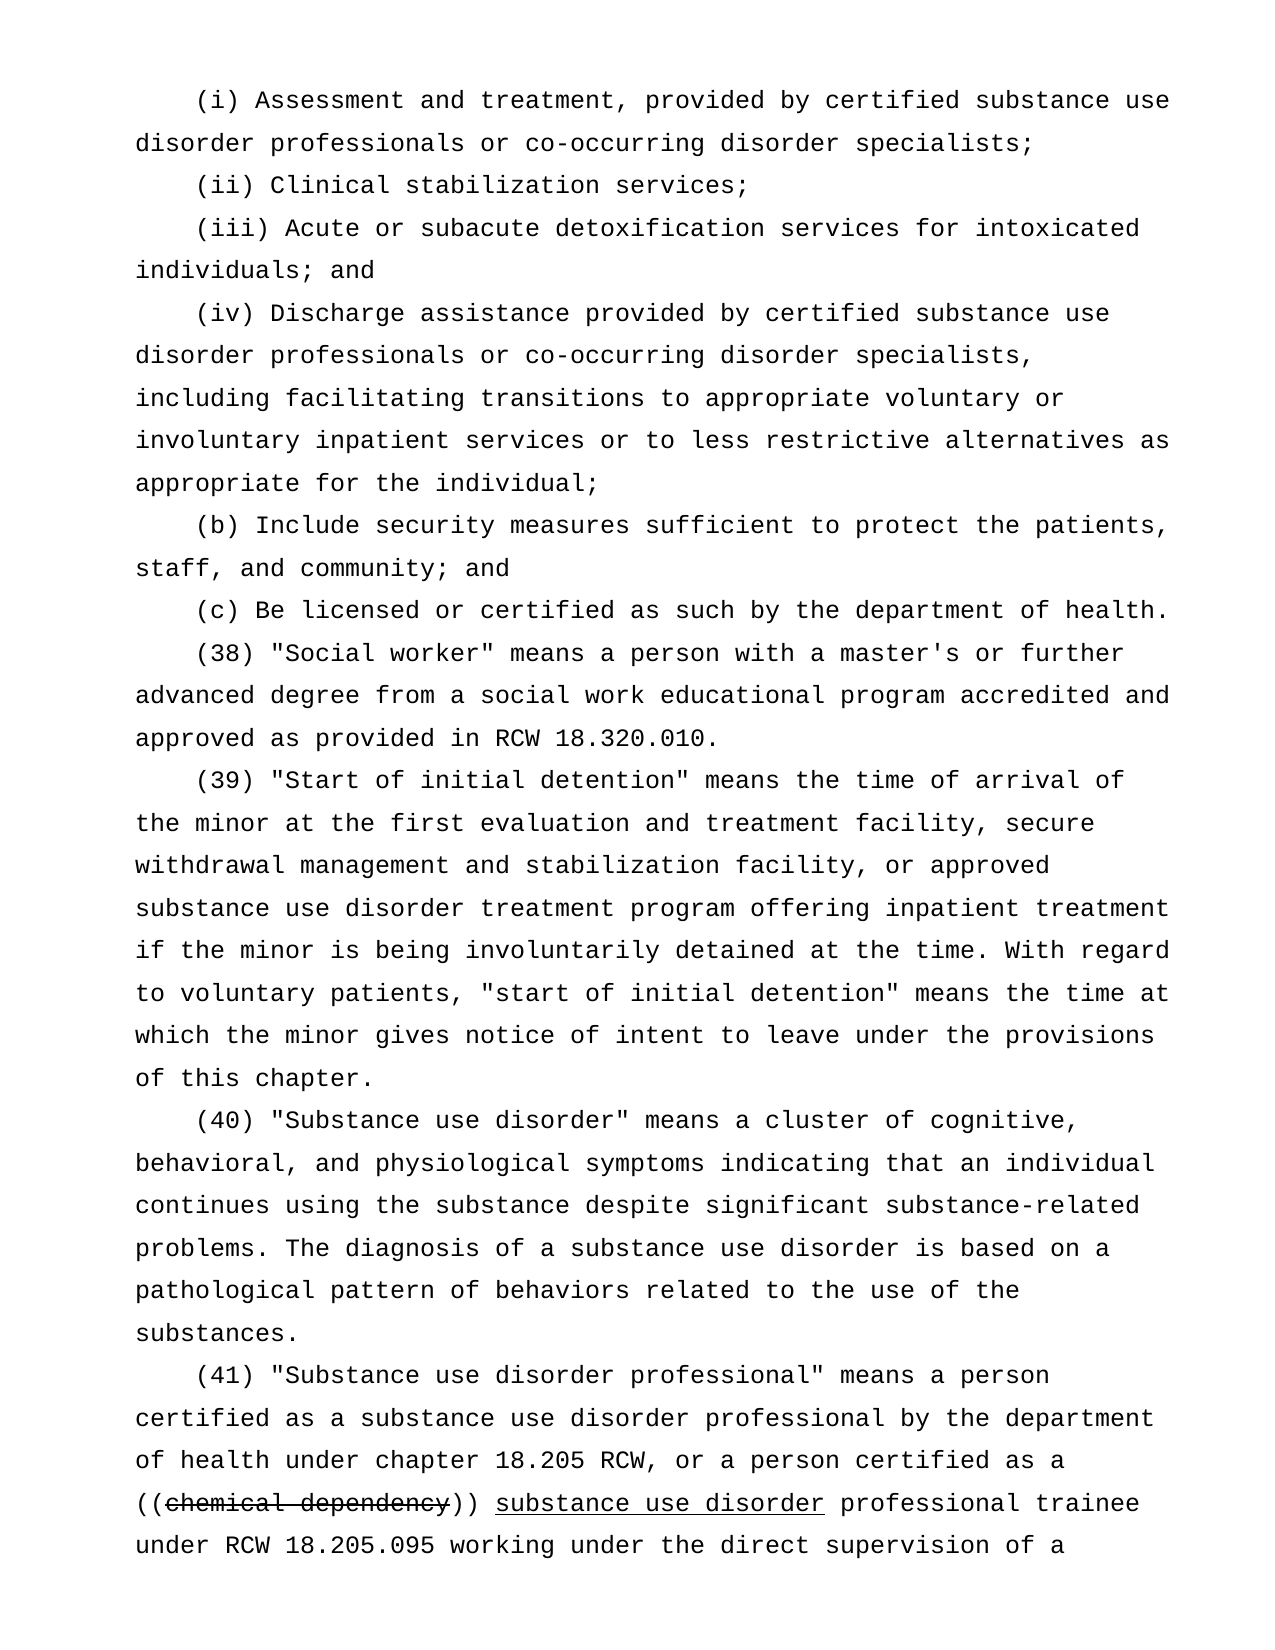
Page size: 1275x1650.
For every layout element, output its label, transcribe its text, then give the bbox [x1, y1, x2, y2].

text (39) "Start of initial detention" means the time of arrival of the minor at the first evaluation and treatment facility, secure withdrawal management and stabilization facility, or approved substance use disorder treatment program offering inpatient treatment if the minor is being involuntarily detained at the time. With regard to voluntary patients, "start of initial detention" means the time at which the minor gives notice of intent to leave under the provisions of this chapter. [135, 755, 1170, 1095]
text (iv) Discharge assistance provided by certified substance use disorder professionals or co-occurring disorder specialists, including facilitating transitions to appropriate voluntary or involuntary inpatient services or to less restrictive alternatives as appropriate for the individual; [135, 287, 1170, 500]
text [135, 1350, 1170, 1562]
text (iii) Acute or subacute detoxification services for intoxicated individuals; and [135, 202, 1170, 287]
text (b) Include security measures sufficient to protect the patients, staff, and community; and [135, 500, 1170, 585]
text (38) "Social worker" means a person with a master's or further advanced degree from a social work educational program accredited and approved as provided in RCW 18.320.010. [135, 627, 1170, 755]
text (40) "Substance use disorder" means a cluster of cognitive, behavioral, and physiological symptoms indicating that an individual continues using the substance despite significant substance-related problems. The diagnosis of a substance use disorder is based on a pathological pattern of behaviors related to the use of the substances. [135, 1095, 1170, 1350]
text (ii) Clinical stabilization services; [135, 160, 1170, 202]
text (c) Be licensed or certified as such by the department of health. [135, 585, 1170, 627]
text (i) Assessment and treatment, provided by certified substance use disorder professionals or co-occurring disorder specialists; [135, 75, 1170, 160]
